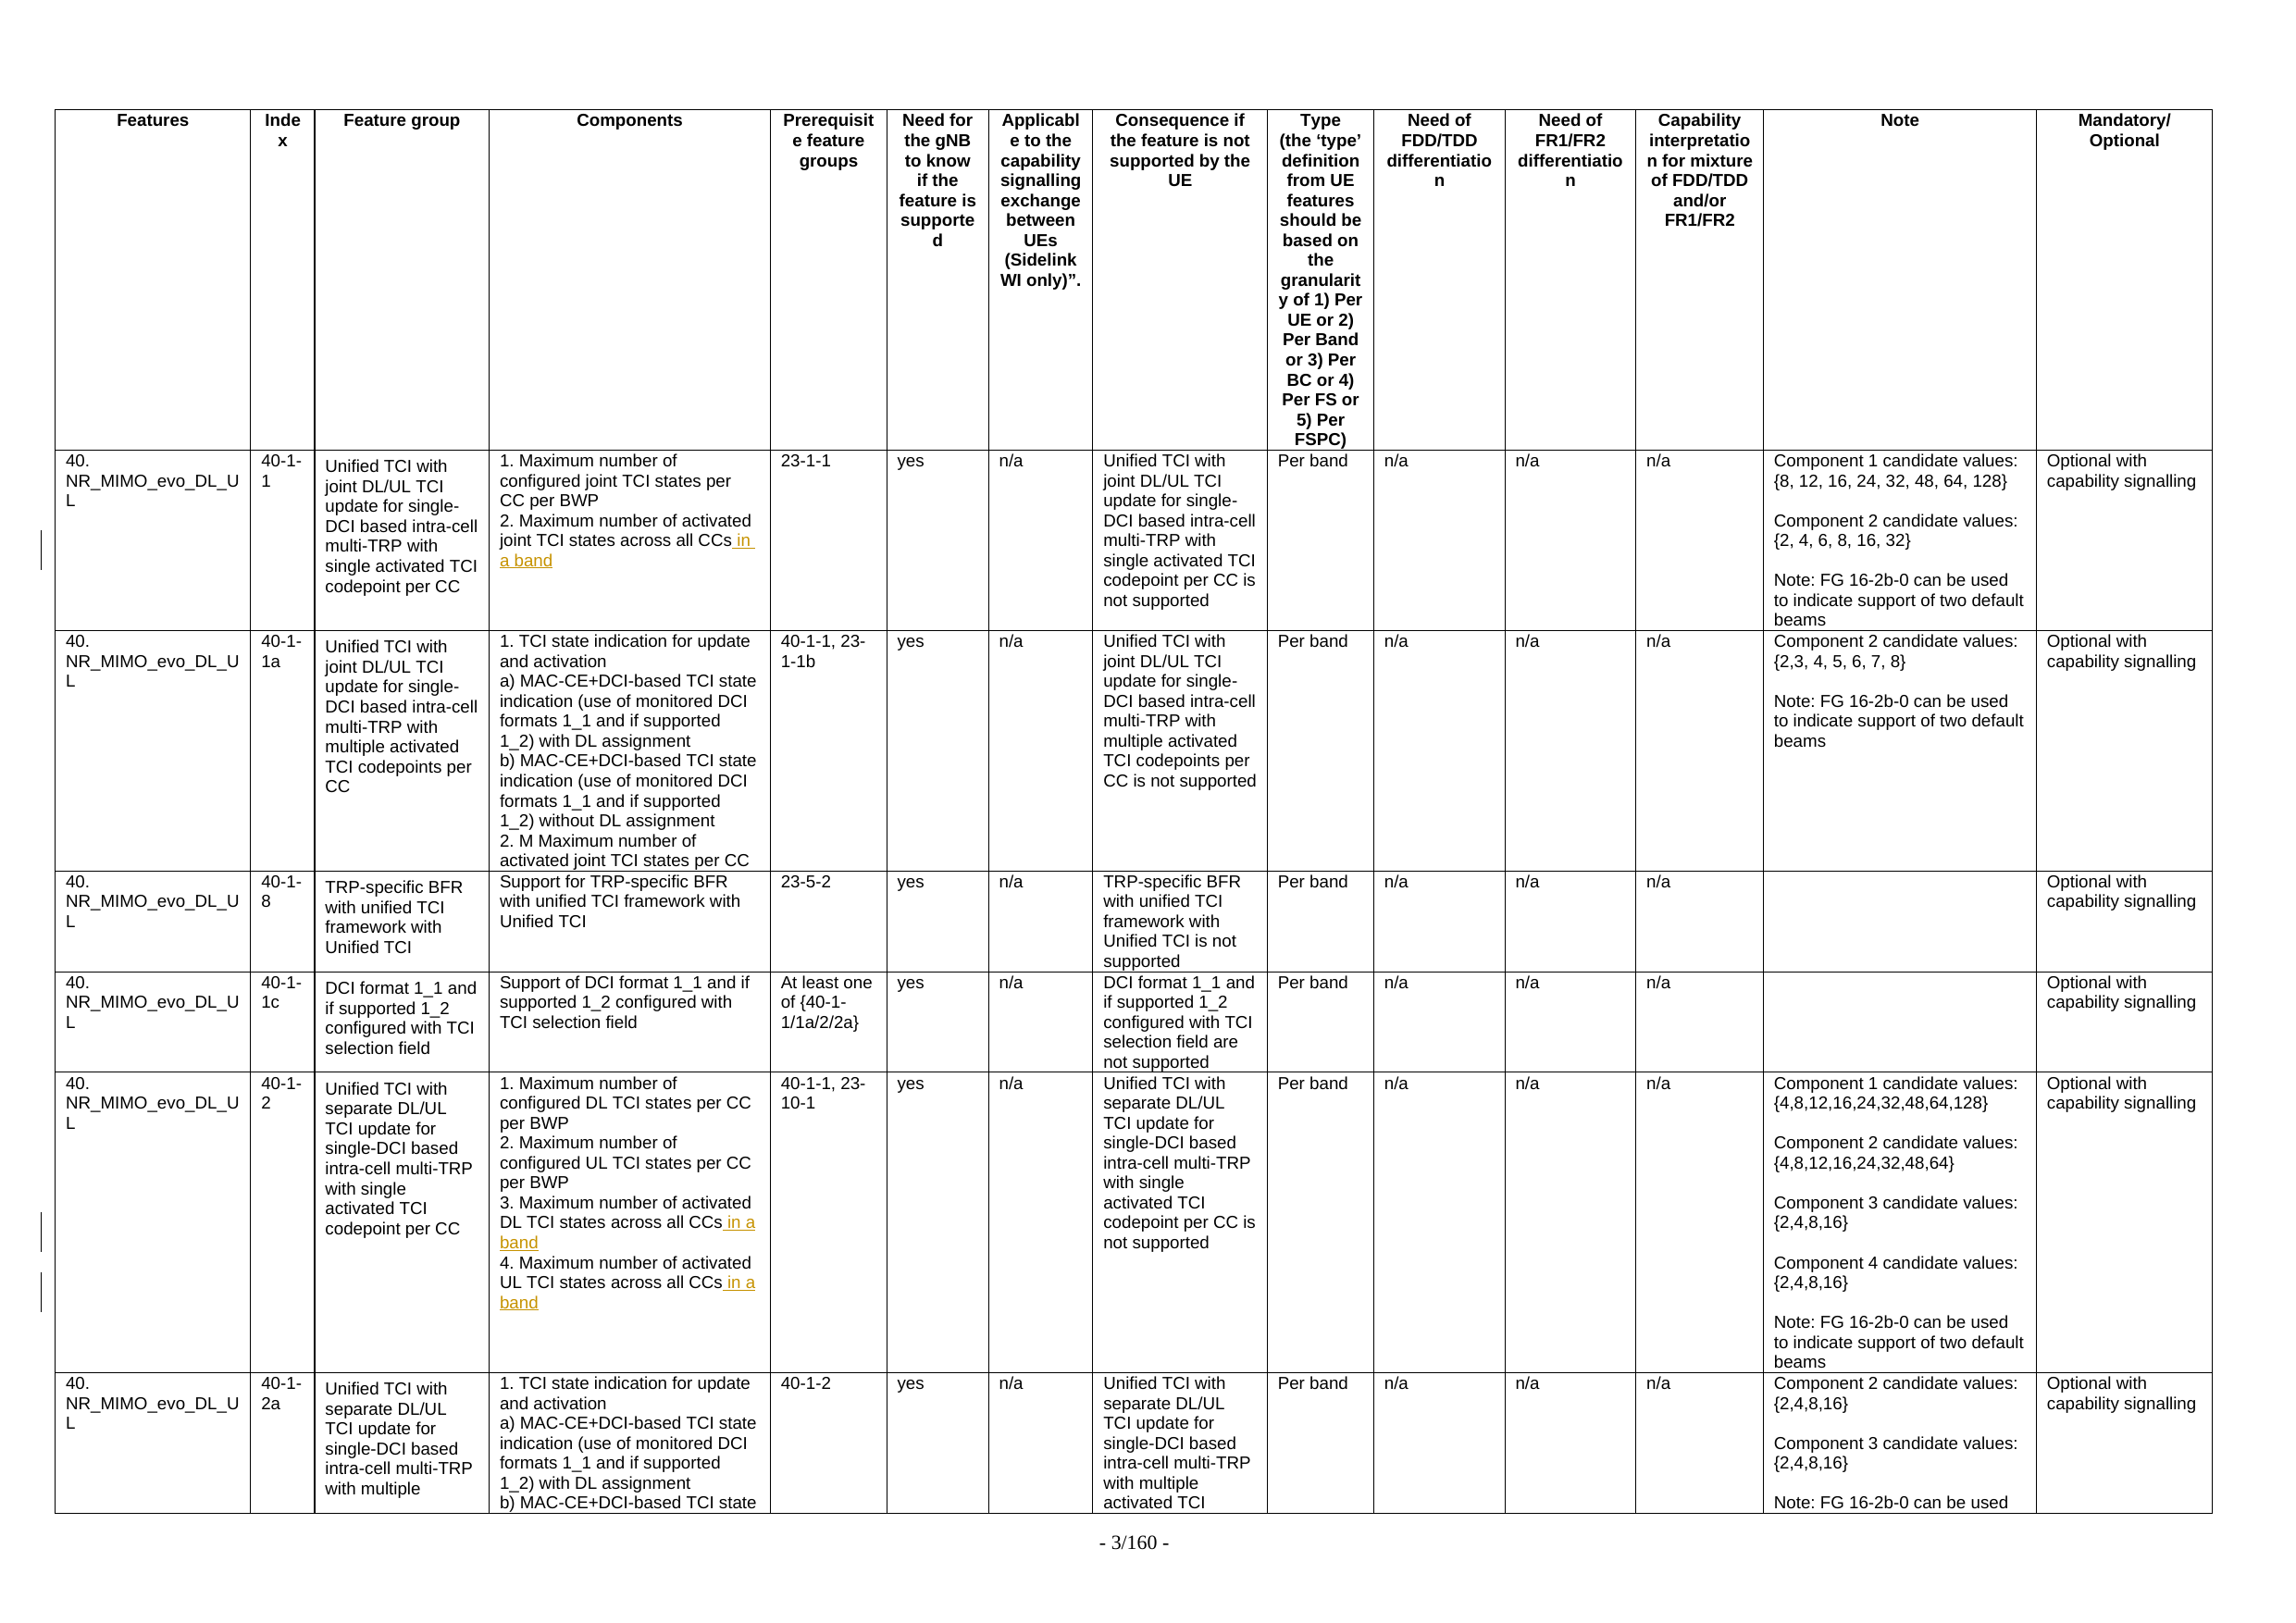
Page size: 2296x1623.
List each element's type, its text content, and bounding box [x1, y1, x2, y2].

table_cell n/a [1374, 631, 1505, 871]
table_cell n/a [989, 973, 1092, 1072]
table_header Need of FDD/TDD differentiation [1374, 110, 1505, 450]
table_header Need of FR1/FR2 differentiation [1506, 110, 1635, 450]
table_cell Component 1 candidate values: {4,8,12,16,24,32,48,64,128} Component 2 candidate values: {4,8,12,16,24,32,48,64} Component 3 candidate values: {2,4,8,16} Component 4 candidate values: {2,4,8,16} Note: FG 16-2b-0 can be used to indicate support of two default beams [1764, 1072, 2036, 1372]
table_cell n/a [1506, 1072, 1635, 1372]
table_cell Per band [1268, 973, 1373, 1072]
table_cell Component 1 candidate values: {8, 12, 16, 24, 32, 48, 64, 128} Component 2 candidate values: {2, 4, 6, 8, 16, 32} Note: FG 16-2b-0 can be used to indicate support of two default beams [1764, 451, 2036, 630]
table_cell Optional with capability signalling [2037, 451, 2212, 630]
table_cell n/a [1506, 973, 1635, 1072]
table_cell n/a [1374, 1072, 1505, 1372]
table_header Components [490, 110, 770, 450]
table_cell 1. TCI state indication for update and activation a) MAC-CE+DCI-based TCI state indication (use of monitored DCI formats 1_1 and if supported 1_2) with DL assignment b) MAC-CE+DCI-based TCI state indication (use of monitored DCI formats 1_1 and if supported 1_2) without DL assignment 2. M Maximum number of activated joint TCI states per CC [490, 631, 770, 871]
table_header Consequence if the feature is not supported by the UE [1093, 110, 1267, 450]
table_cell n/a [1636, 1072, 1763, 1372]
table_cell 23-1-1 [771, 451, 887, 630]
table_cell [1764, 973, 2036, 1072]
table_cell 40-1-2 [251, 1072, 314, 1372]
table_cell 40-1-8 [251, 872, 314, 971]
table_cell TRP-specific BFR with unified TCI framework with Unified TCI is not supported [1093, 872, 1267, 971]
table_cell Per band [1268, 1072, 1373, 1372]
table_cell n/a [989, 631, 1092, 871]
table_cell 40. NR_MIMO_evo_DL_UL [56, 973, 250, 1072]
table_cell Per band [1268, 1373, 1373, 1513]
table_cell 40-1-1c [251, 973, 314, 1072]
table_cell n/a [1636, 872, 1763, 971]
table_cell n/a [989, 872, 1092, 971]
table_cell At least one of {40-1-1/1a/2/2a} [771, 973, 887, 1072]
table_cell Optional with capability signalling [2037, 1072, 2212, 1372]
table_cell 40. NR_MIMO_evo_DL_UL [56, 631, 250, 871]
table_cell n/a [1506, 872, 1635, 971]
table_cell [2037, 1373, 2212, 1513]
table_cell 40. NR_MIMO_evo_DL_UL [56, 872, 250, 971]
table_cell 40-1-2a [251, 1373, 314, 1513]
table_cell n/a [1374, 1373, 1505, 1513]
table_cell n/a [1374, 451, 1505, 630]
table_cell Per band [1268, 631, 1373, 871]
table_cell yes [887, 1373, 988, 1513]
table_cell n/a [1636, 1373, 1763, 1513]
table_header Index [251, 110, 314, 450]
table_cell Unified TCI with joint DL/UL TCI update for single-DCI based intra-cell multi-TRP with single activated TCI codepoint per CC is not supported [1093, 451, 1267, 630]
table_cell DCI format 1_1 and if supported 1_2 configured with TCI selection field [316, 973, 489, 1072]
table_header Feature group [316, 110, 489, 450]
table_cell Per band [1268, 872, 1373, 971]
table_cell n/a [1636, 451, 1763, 630]
table_cell 40-1-1, 23-1-1b [771, 631, 887, 871]
table_cell Unified TCI with separate DL/UL TCI update for single-DCI based intra-cell multi-TRP with single activated TCI codepoint per CC [316, 1072, 489, 1372]
table_cell n/a [1506, 631, 1635, 871]
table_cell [1764, 1373, 2036, 1513]
table_cell DCI format 1_1 and if supported 1_2 configured with TCI selection field are not supported [1093, 973, 1267, 1072]
table_cell Optional with capability signalling [2037, 872, 2212, 971]
table_header Note [1764, 110, 2036, 450]
table_cell 40-1-2 [771, 1373, 887, 1513]
table_cell Support of DCI format 1_1 and if supported 1_2 configured with TCI selection field [490, 973, 770, 1072]
table_cell 40. NR_MIMO_evo_DL_UL [56, 451, 250, 630]
table_cell n/a [1374, 973, 1505, 1072]
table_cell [56, 1373, 250, 1513]
table_cell Optional with capability signalling [2037, 631, 2212, 871]
table_cell Per band [1268, 451, 1373, 630]
table_cell Unified TCI with separate DL/UL TCI update for single-DCI based intra-cell multi-TRP with single activated TCI codepoint per CC is not supported [1093, 1072, 1267, 1372]
table_header Prerequisite feature groups [771, 110, 887, 450]
table_cell Unified TCI with joint DL/UL TCI update for single-DCI based intra-cell multi-TRP with single activated TCI codepoint per CC [316, 451, 489, 630]
table_cell yes [887, 872, 988, 971]
table_cell 1. Maximum number of configured joint TCI states per CC per BWP 2. Maximum number of activated joint TCI states across all CCs [490, 451, 770, 630]
table_cell n/a [1374, 872, 1505, 971]
table_header Applicable to the capability signalling exchange between UEs (Sidelink WI only)”. [989, 110, 1092, 450]
table_cell TRP-specific BFR with unified TCI framework with Unified TCI [316, 872, 489, 971]
table_cell Optional with capability signalling [2037, 973, 2212, 1072]
table_cell yes [887, 451, 988, 630]
table_cell Unified TCI with joint DL/UL TCI update for single-DCI based intra-cell multi-TRP with multiple activated TCI codepoints per CC [316, 631, 489, 871]
table_cell 40-1-1a [251, 631, 314, 871]
table_cell 1. Maximum number of configured DL TCI states per CC per BWP 2. Maximum number of configured UL TCI states per CC per BWP 3. Maximum number of activated DL TCI states across all CCs 4. Maximum number of activated UL TCI states across all CCs [490, 1072, 770, 1372]
table_cell Component 2 candidate values: {2,3, 4, 5, 6, 7, 8} Note: FG 16-2b-0 can be used to indicate support of two default beams [1764, 631, 2036, 871]
table_cell yes [887, 973, 988, 1072]
table_cell n/a [989, 451, 1092, 630]
table_header Need for the gNB to know if the feature is supported [887, 110, 988, 450]
table_header Type (the ‘type’ definition from UE features should be based on the granularity of 1) Per UE or 2) Per Band or 3) Per BC or 4) Per FS or 5) Per FSPC) [1268, 110, 1373, 450]
table_header Features [56, 110, 250, 450]
table_cell n/a [1506, 451, 1635, 630]
table_cell 40. NR_MIMO_evo_DL_UL [56, 1072, 250, 1372]
table_cell yes [887, 631, 988, 871]
table_cell 40-1-1, 23-10-1 [771, 1072, 887, 1372]
table_cell n/a [1636, 631, 1763, 871]
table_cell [316, 1373, 489, 1513]
table_header Capability interpretation for mixture of FDD/TDD and/or FR1/FR2 [1636, 110, 1763, 450]
table_cell yes [887, 1072, 988, 1372]
table_cell n/a [989, 1373, 1092, 1513]
table_cell [1764, 872, 2036, 971]
table_cell Support for TRP-specific BFR with unified TCI framework with Unified TCI [490, 872, 770, 971]
table_cell n/a [1506, 1373, 1635, 1513]
table_cell Unified TCI with joint DL/UL TCI update for single-DCI based intra-cell multi-TRP with multiple activated TCI codepoints per CC is not supported [1093, 631, 1267, 871]
table_cell 23-5-2 [771, 872, 887, 971]
table_cell n/a [1636, 973, 1763, 1072]
table_header Mandatory/Optional [2037, 110, 2212, 450]
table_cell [1093, 1373, 1267, 1513]
table_cell 40-1-1 [251, 451, 314, 630]
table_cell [490, 1373, 770, 1513]
table_cell n/a [989, 1072, 1092, 1372]
